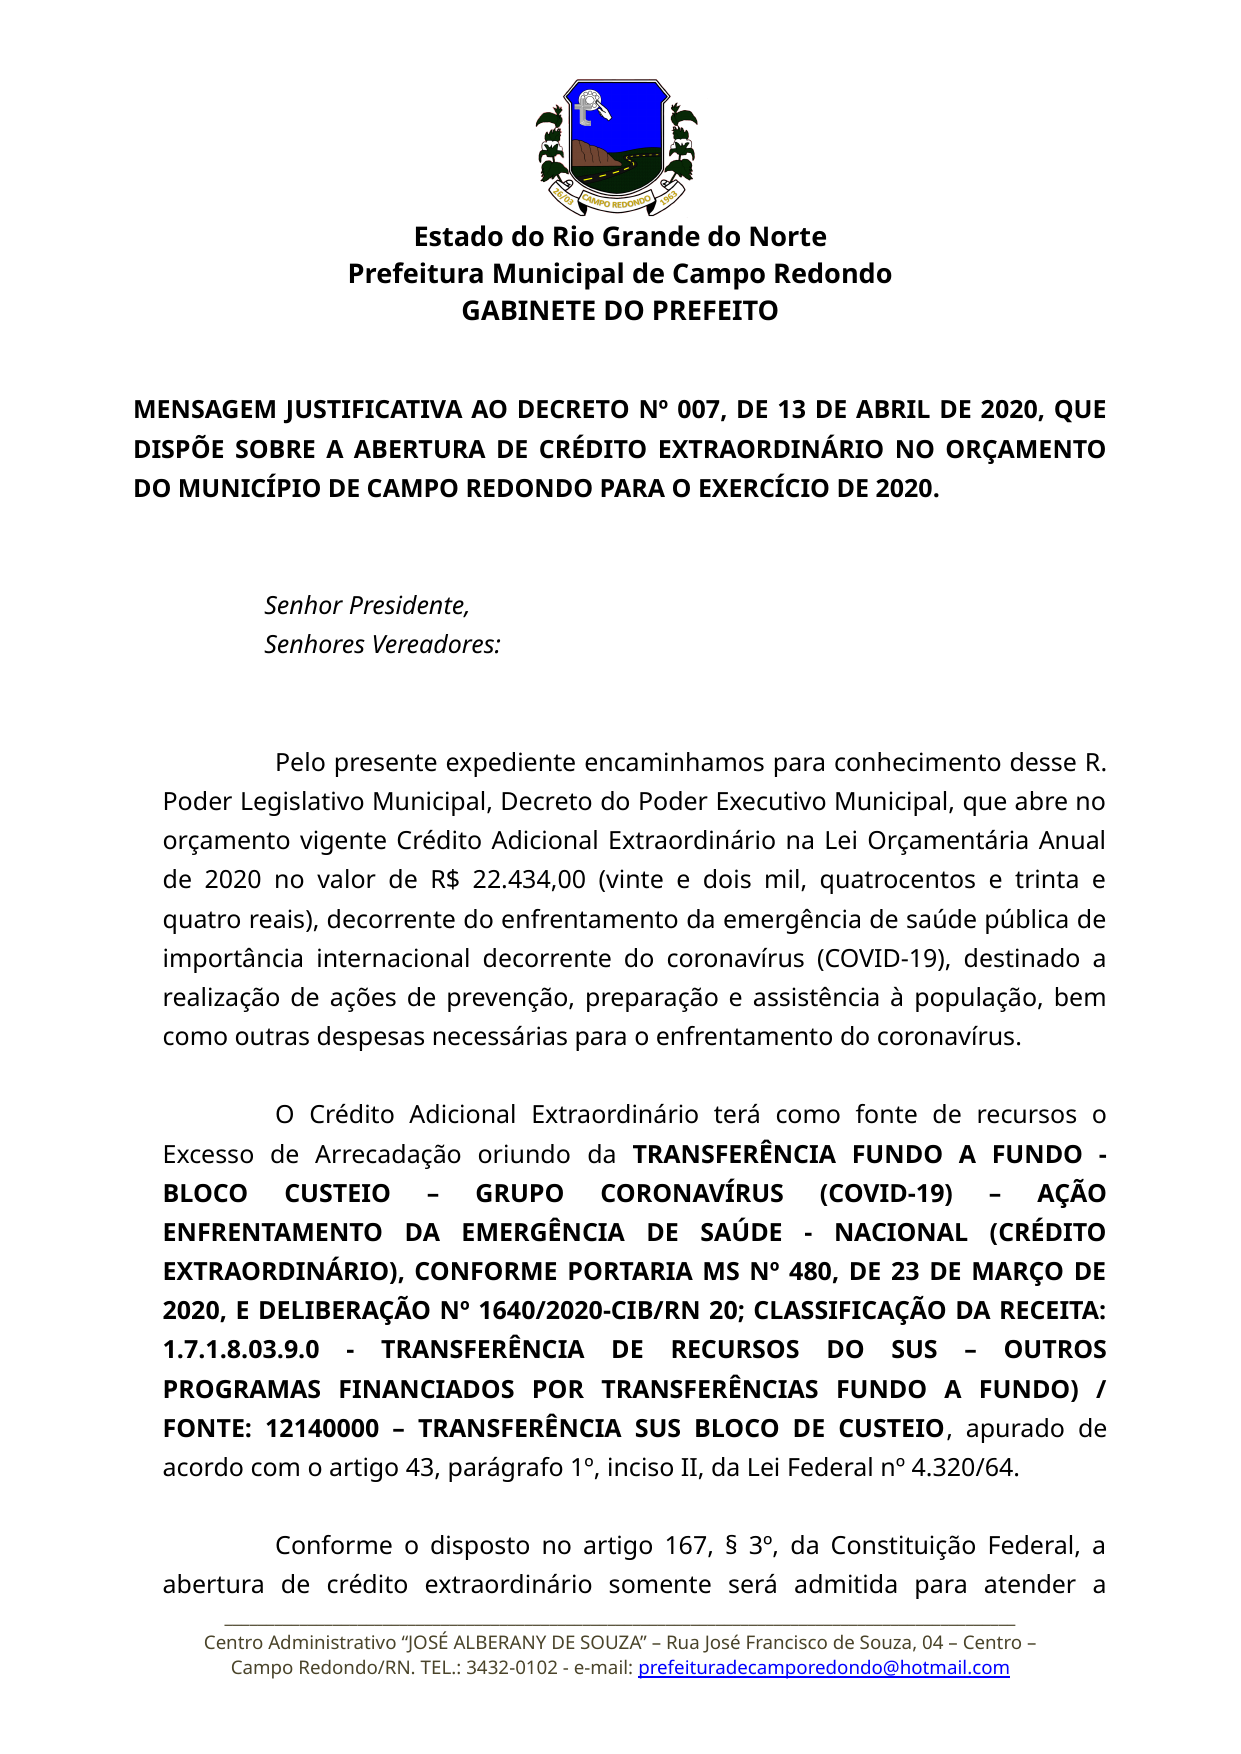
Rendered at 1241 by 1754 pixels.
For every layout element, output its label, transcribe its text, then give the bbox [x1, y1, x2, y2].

subtitle MENSAGEM JUSTIFICATIVA AO DECRETO Nº 007, DE 13 DE ABRIL DE 2020, QUE DISPÕE SOBRE A ABERTURA DE CRÉDITO EXTRAORDINÁRIO NO ORÇAMENTO DO MUNICÍPIO DE CAMPO REDONDO PARA O EXERCÍCIO DE 2020. [133, 392, 1107, 504]
picture [532, 73, 708, 218]
text O Crédito Adicional Extraordinário terá como fonte de recursos o Excesso de Arrecadação oriundo da TRANSFERÊNCIA FUNDO A FUNDO - BLOCO CUSTEIO – GRUPO CORONAVÍRUS (COVID-19) – AÇÃO ENFRENTAMENTO DA EMERGÊNCIA DE SAÚDE - NACIONAL (CRÉDITO EXTRAORDINÁRIO), CONFORME PORTARIA MS Nº 480, DE 23 DE MARÇO DE 2020, E DELIBERAÇÃO Nº 1640/2020-CIB/RN 20; CLASSIFICAÇÃO DA RECEITA: 1.7.1.8.03.9.0 - TRANSFERÊNCIA DE RECURSOS DO SUS – OUTROS PROGRAMAS FINANCIADOS POR TRANSFERÊNCIAS FUNDO A FUNDO) / FONTE: 12140000 – TRANSFERÊNCIA SUS BLOCO DE CUSTEIO, apurado de acordo com o artigo 43, parágrafo 1º, inciso II, da Lei Federal nº 4.320/64. [162, 1097, 1107, 1484]
text Pelo presente expediente encaminhamos para conhecimento desse R. Poder Legislativo Municipal, Decreto do Poder Executivo Municipal, que abre no orçamento vigente Crédito Adicional Extraordinário na Lei Orçamentária Anual de 2020 no valor de R$ 22.434,00 (vinte e dois mil, quatrocentos e trinta e quatro reais), decorrente do enfrentamento da emergência de saúde pública de importância internacional decorrente do coronavírus (COVID-19), destinado a realização de ações de prevenção, preparação e assistência à população, bem como outras despesas necessárias para o enfrentamento do coronavírus. [162, 744, 1107, 1053]
text Senhor Presidente, [133, 588, 1107, 622]
text Senhores Vereadores: [190, 627, 1107, 661]
